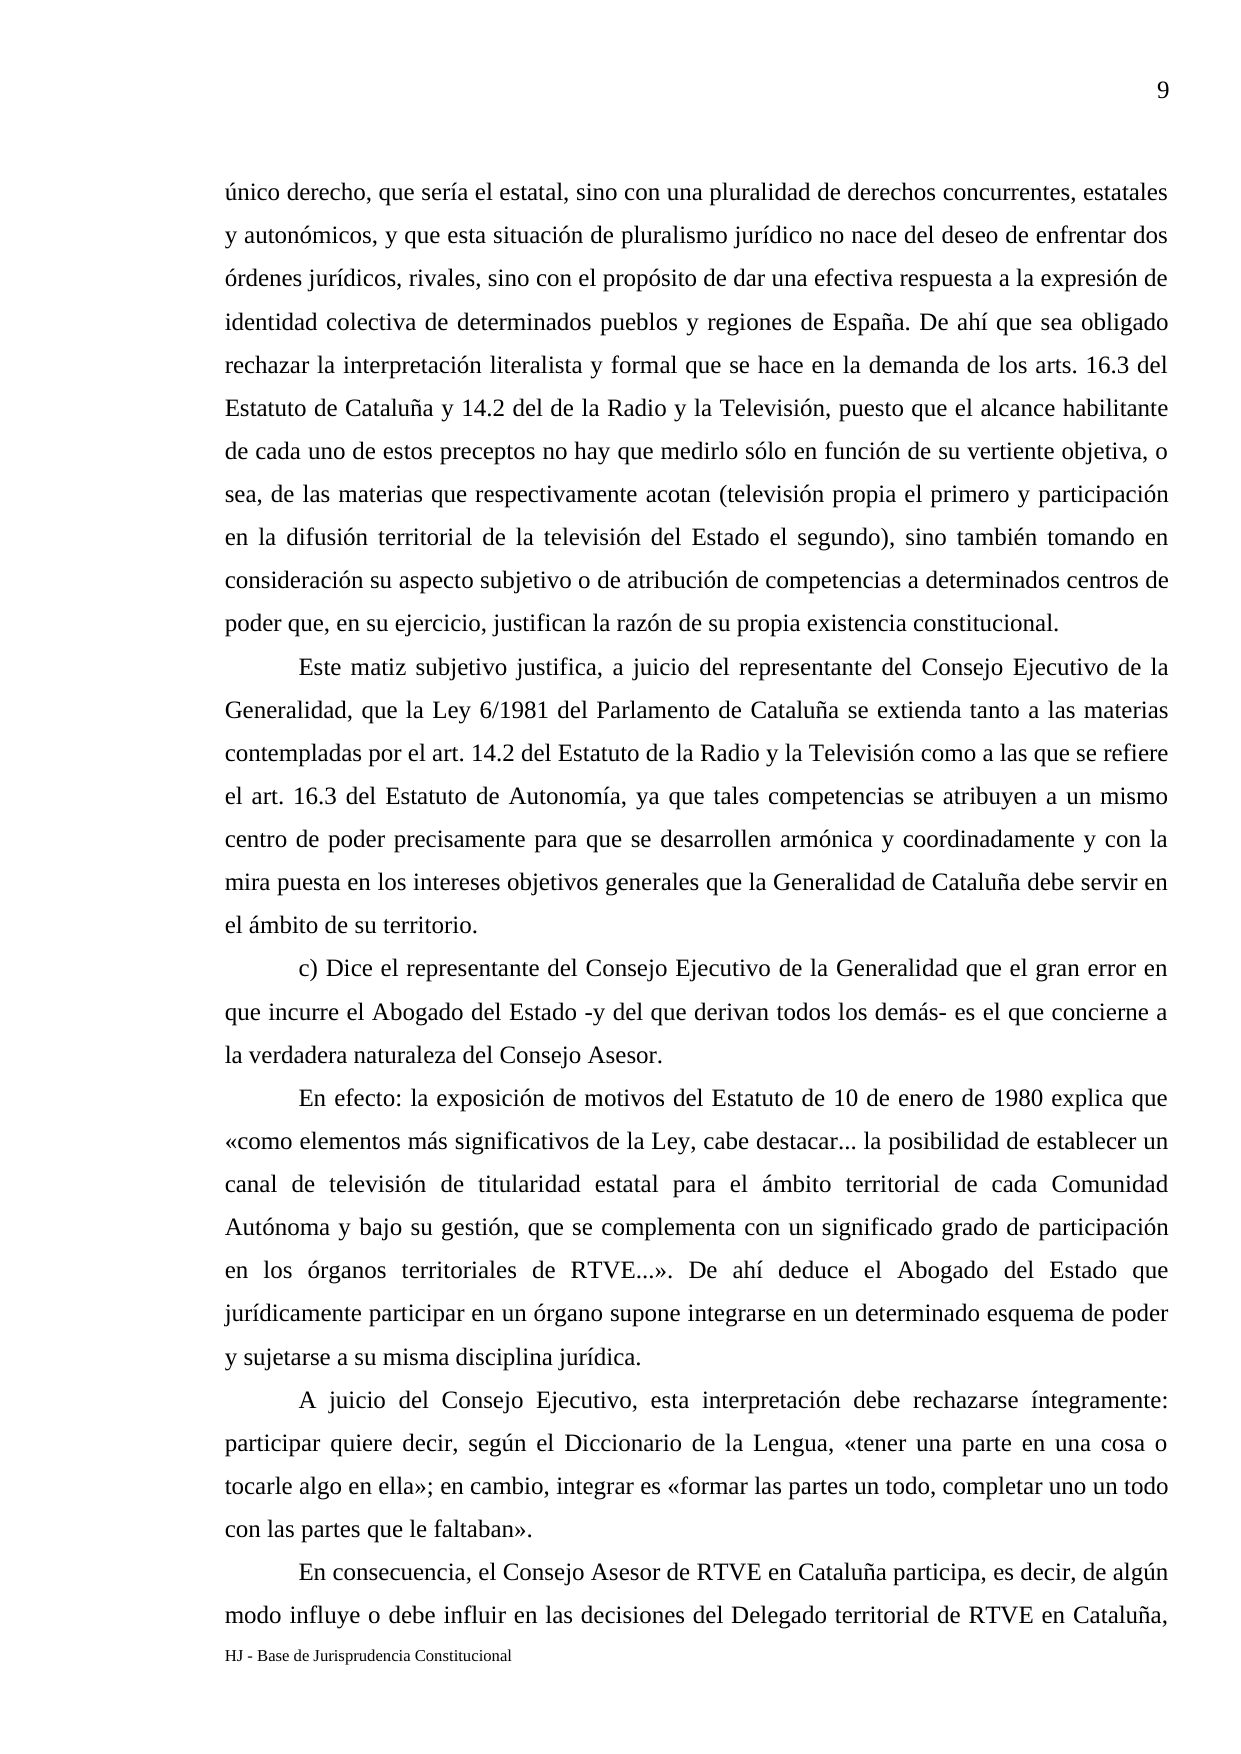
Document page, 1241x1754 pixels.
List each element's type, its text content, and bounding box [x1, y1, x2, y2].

text c) Dice el representante del Consejo Ejecutivo de la Generalidad que el gran error en que incurre el Abogado del Estado -y del que derivan todos los demás- es el que concierne a la verdadera naturaleza del Consejo Asesor. [224, 953, 1169, 1068]
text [224, 177, 1169, 637]
text En efecto: la exposición de motivos del Estatuto de 10 de enero de 1980 explica que «como elementos más significativos de la Ley, cabe destacar... la posibilidad de establecer un canal de televisión de titularidad estatal para el ámbito territorial de cada Comunidad Autónoma y bajo su gestión, que se complementa con un significado grado de participación en los órganos territoriales de RTVE...». De ahí deduce el Abogado del Estado que jurídicamente participar en un órgano supone integrarse en un determinado esquema de poder y sujetarse a su misma disciplina jurídica. [224, 1083, 1169, 1370]
text A juicio del Consejo Ejecutivo, esta interpretación debe rechazarse íntegramente: participar quiere decir, según el Diccionario de la Lengua, «tener una parte en una cosa o tocarle algo en ella»; en cambio, integrar es «formar las partes un todo, completar uno un todo con las partes que le faltaban». [224, 1385, 1169, 1543]
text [224, 1557, 1169, 1629]
text Este matiz subjetivo justifica, a juicio del representante del Consejo Ejecutivo de la Generalidad, que la Ley 6/1981 del Parlamento de Cataluña se extienda tanto a las materias contempladas por el art. 14.2 del Estatuto de la Radio y la Televisión como a las que se refiere el art. 16.3 del Estatuto de Autonomía, ya que tales competencias se atribuyen a un mismo centro de poder precisamente para que se desarrollen armónica y coordinadamente y con la mira puesta en los intereses objetivos generales que la Generalidad de Cataluña debe servir en el ámbito de su territorio. [224, 652, 1169, 939]
